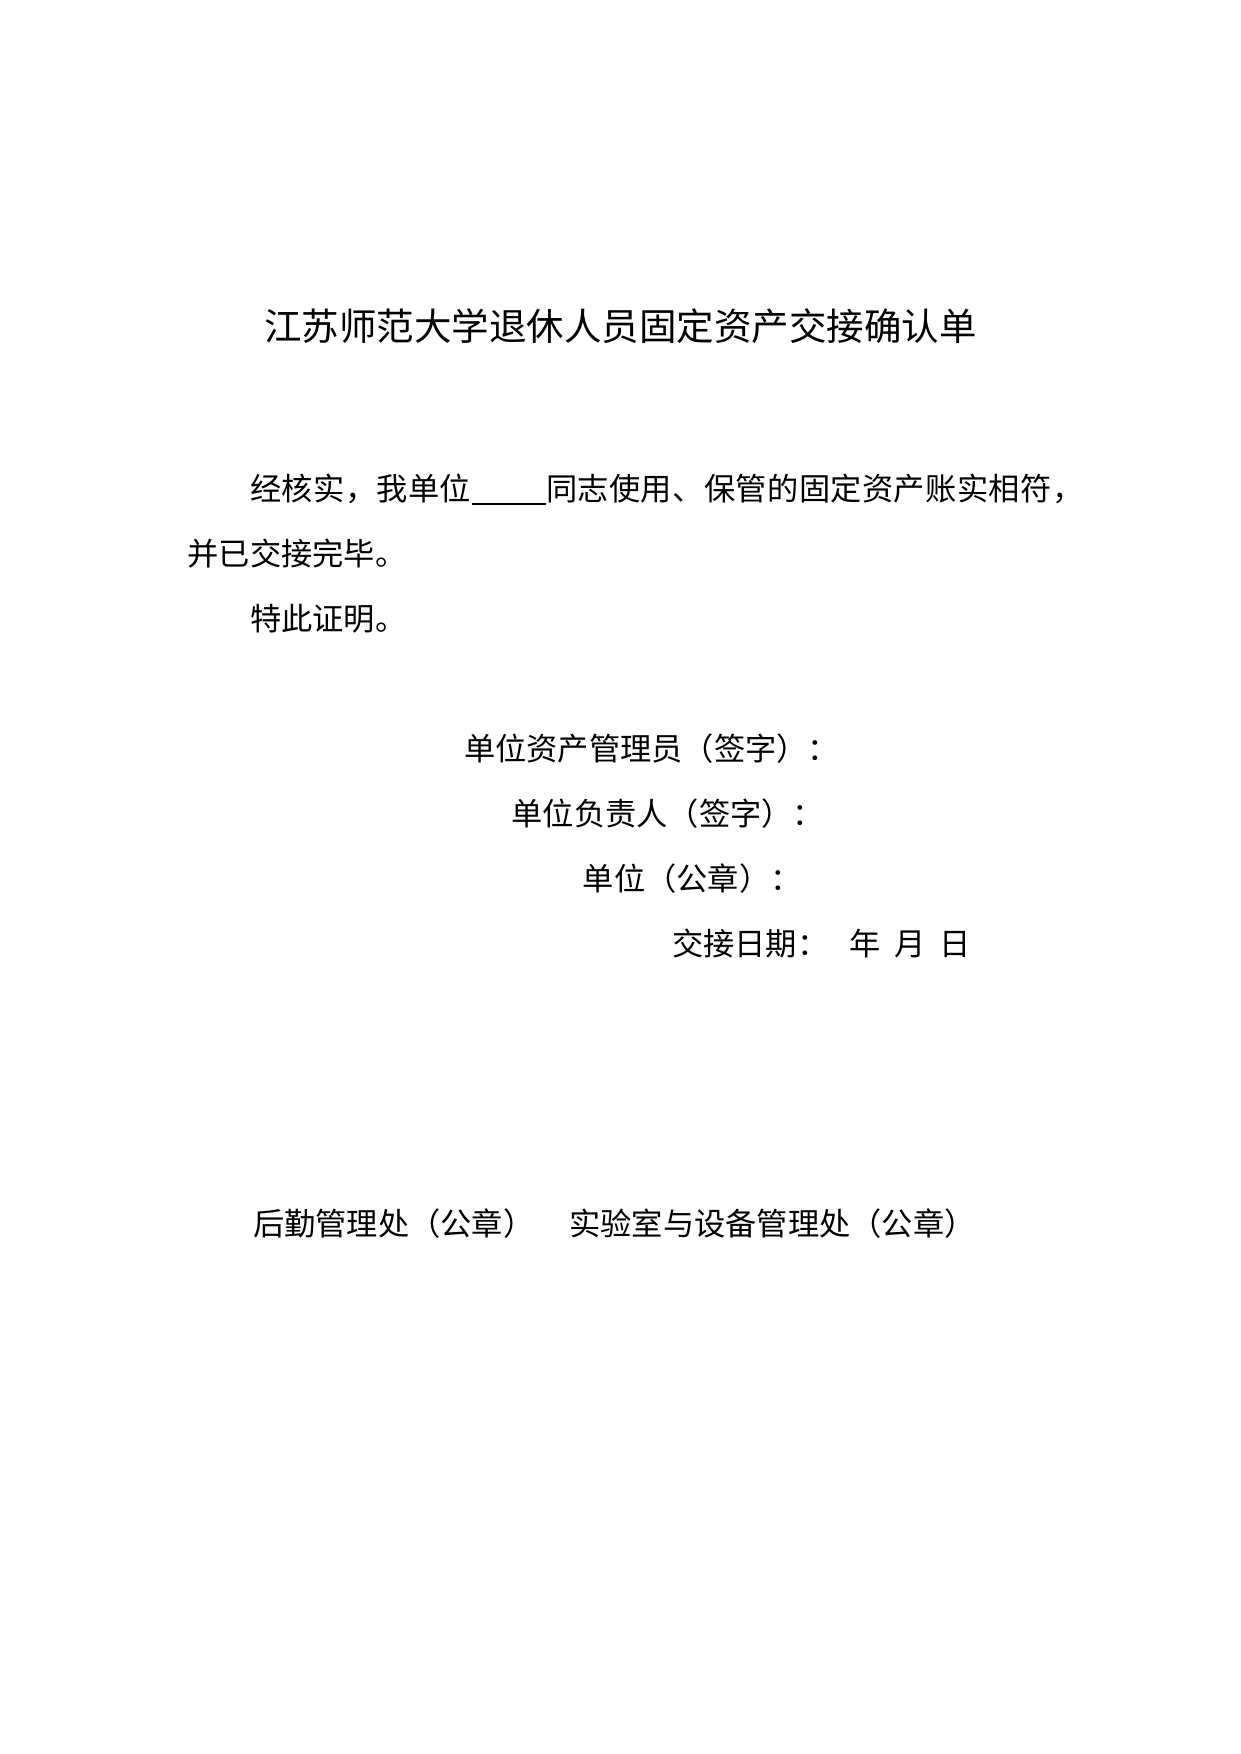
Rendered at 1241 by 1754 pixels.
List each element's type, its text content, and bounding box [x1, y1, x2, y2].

text 交接日期： 年 月 日 [187, 909, 1053, 974]
text 特此证明。 [187, 584, 1053, 649]
text 江苏师范大学退休人员固定资产交接确认单 [187, 292, 1053, 357]
text 单位（公章）： [187, 844, 1053, 909]
text 单位负责人（签字）： [187, 779, 1053, 844]
text 后勤管理处（公章） 实验室与设备管理处（公章） [209, 1190, 1053, 1255]
text 经核实，我单位 同志使用、保管的固定资产账实相符，并已交接完毕。 [187, 454, 1053, 584]
text 单位资产管理员（签字）： [187, 714, 1053, 779]
